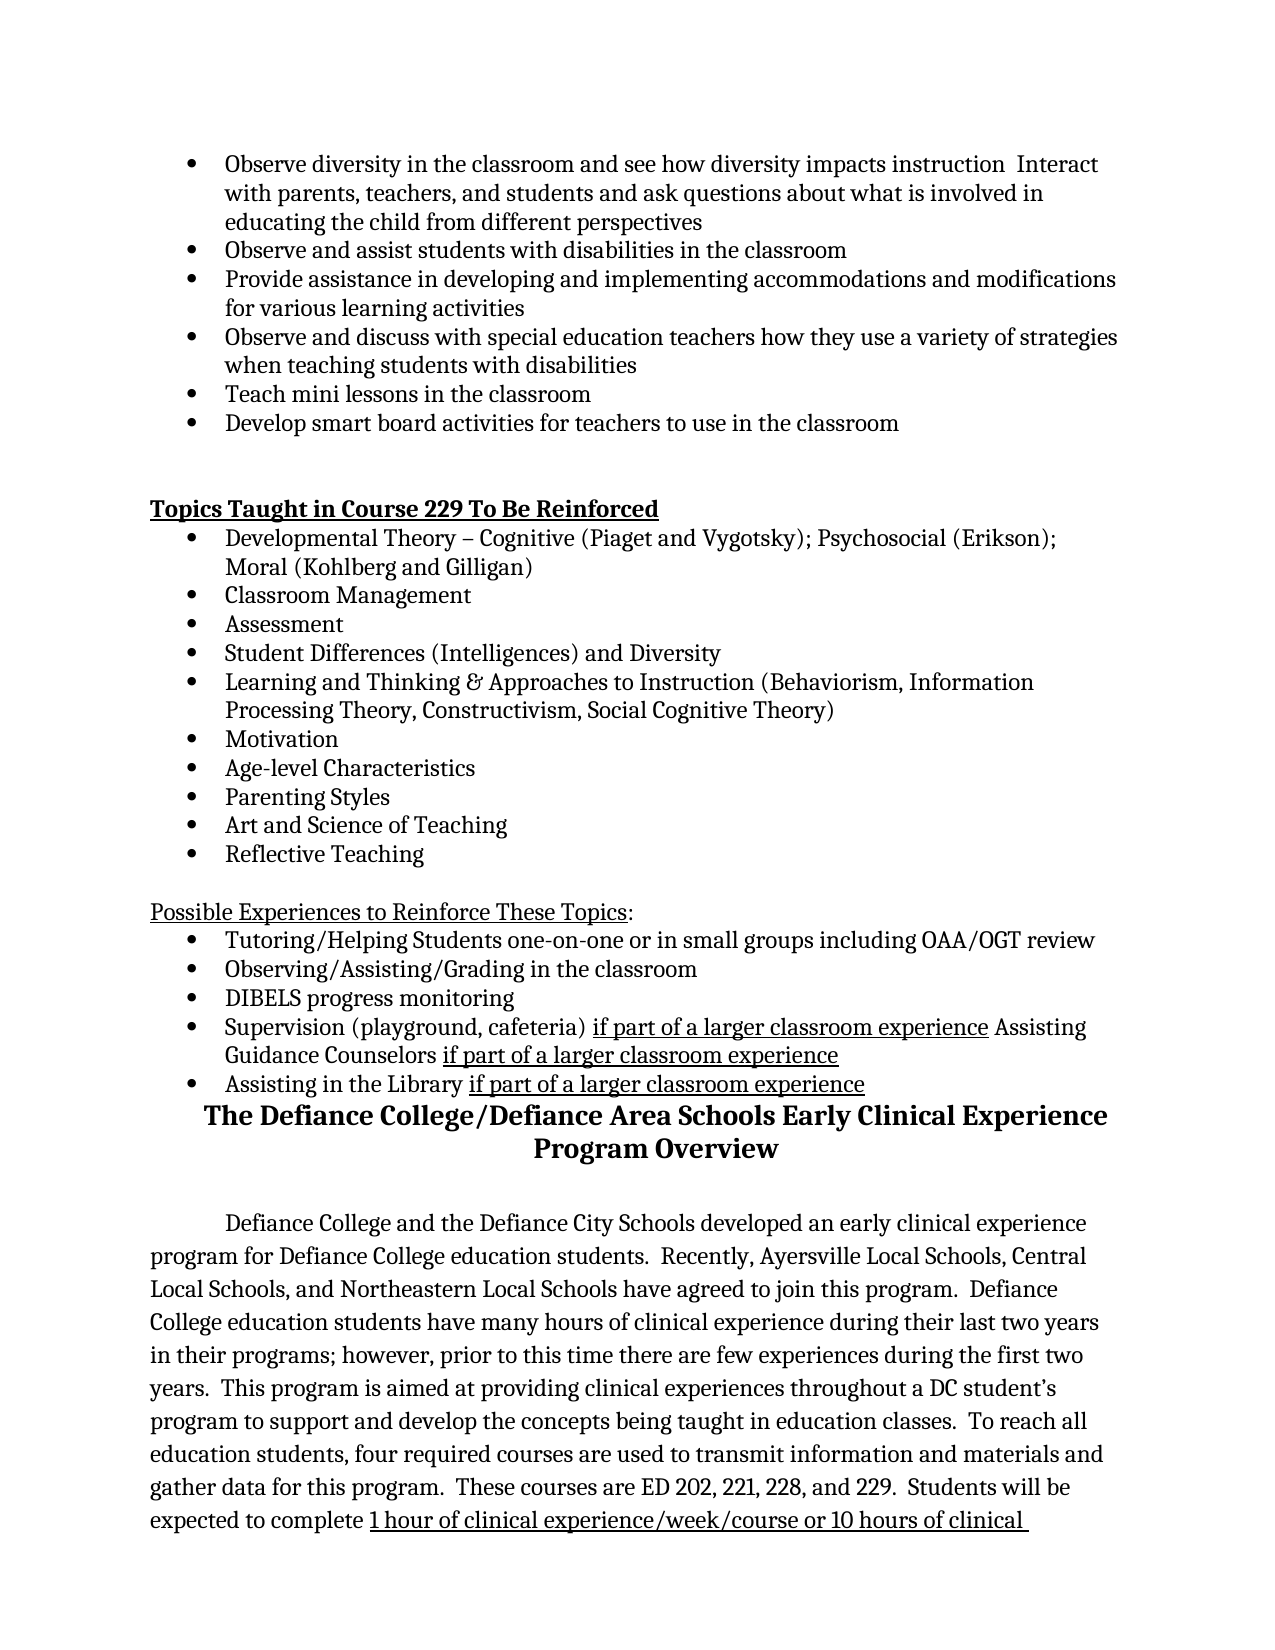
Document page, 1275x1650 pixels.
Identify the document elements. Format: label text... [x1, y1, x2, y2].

list Observe and discuss with special education teachers how they use a variety of strategies when teaching students with disabilities [187, 322, 1125, 380]
list Observe diversity in the classroom and see how diversity impacts instruction Interact with parents, teachers, and students and ask questions about what is involved in educating the child from different perspectives [187, 150, 1125, 236]
list Observing/Assisting/Grading in the classroom [187, 955, 1125, 984]
text Topics Taught in Course 229 To Be Reinforced [150, 495, 1125, 524]
list Assisting in the Library if part of a larger classroom experience [187, 1070, 1125, 1099]
list Parenting Styles [187, 782, 1125, 811]
list Reflective Teaching [187, 840, 1125, 869]
list Developmental Theory – Cognitive (Piaget and Vygotsky); Psychosocial (Erikson); Moral (Kohlberg and Gilligan) [187, 524, 1125, 581]
list Student Differences (Intelligences) and Diversity [187, 639, 1125, 667]
list Tutoring/Helping Students one-on-one or in small groups including OAA/OGT review [187, 926, 1125, 955]
list Motivation [187, 725, 1125, 754]
text The Defiance College/Defiance Area Schools Early Clinical Experience Program Overview [187, 1099, 1125, 1166]
list Assessment [187, 610, 1125, 639]
list Age-level Characteristics [187, 754, 1125, 782]
list Art and Science of Teaching [187, 811, 1125, 840]
list Develop smart board activities for teachers to use in the classroom [187, 409, 1125, 437]
list Teach mini lessons in the classroom [187, 380, 1125, 409]
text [150, 1209, 1125, 1535]
list Learning and Thinking & Approaches to Instruction (Behaviorism, Information Processing Theory, Constructivism, Social Cognitive Theory) [187, 667, 1125, 725]
list Observe and assist students with disabilities in the classroom [187, 236, 1125, 265]
list Classroom Management [187, 581, 1125, 610]
list Supervision (playground, cafeteria) if part of a larger classroom experience Assisting Guidance Counselors if part of a larger classroom experience [187, 1012, 1125, 1070]
text Possible Experiences to Reinforce These Topics: [150, 897, 1125, 926]
list Provide assistance in developing and implementing accommodations and modifications for various learning activities [187, 265, 1125, 322]
list DIBELS progress monitoring [187, 984, 1125, 1012]
